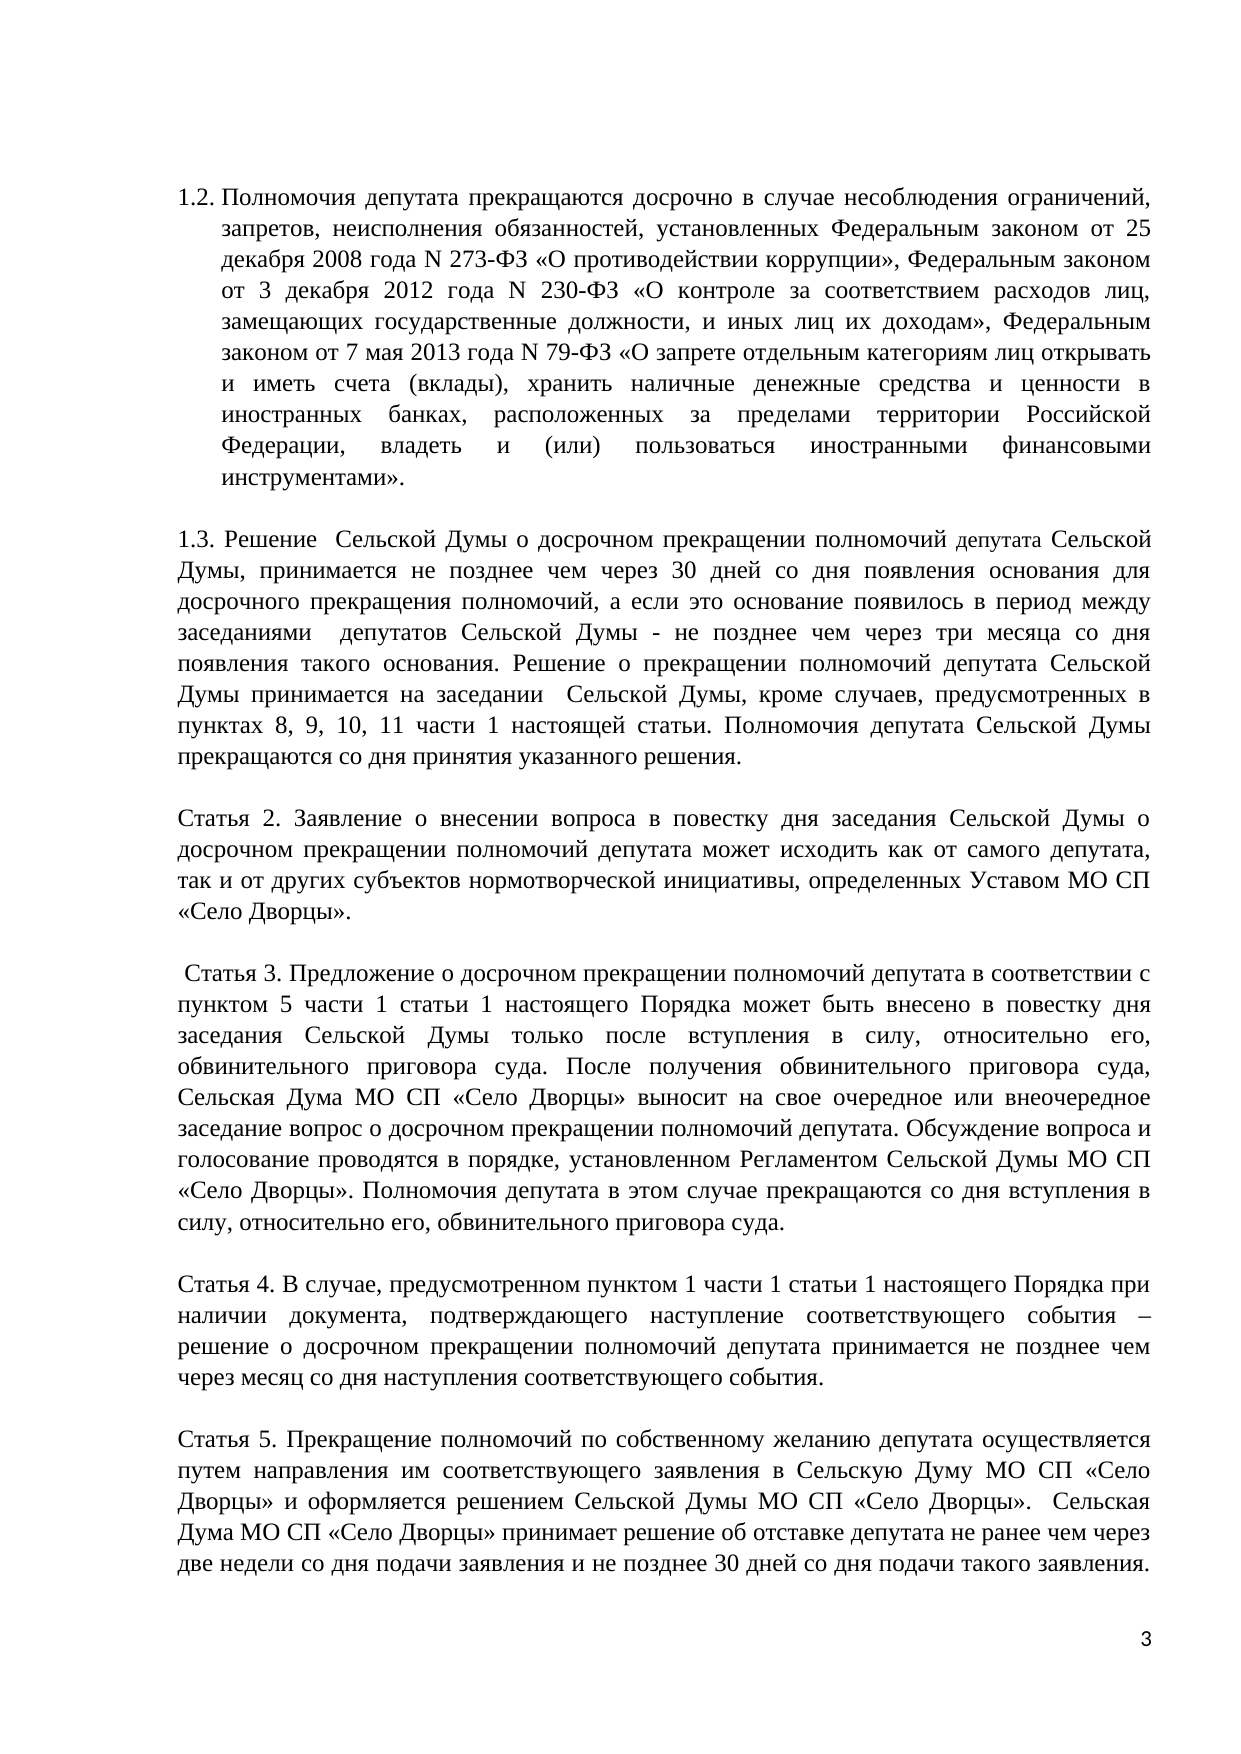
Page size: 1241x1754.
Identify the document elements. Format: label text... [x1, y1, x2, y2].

list Полномочия депутата прекращаются досрочно в случае несоблюдения ограничений, запретов, неисполнения обязанностей, установленных Федеральным законом от 25 декабря 2008 года N 273-ФЗ «О противодействии коррупции», Федеральным законом от 3 декабря 2012 года N 230-ФЗ «О контроле за соответствием расходов лиц, замещающих государственные должности, и иных лиц их доходам», Федеральным законом от 7 мая 2013 года N 79-ФЗ «О запрете отдельным категориям лиц открывать и иметь счета (вклады), хранить наличные денежные средства и ценности в иностранных банках, расположенных за пределами территории Российской Федерации, владеть и (или) пользоваться иностранными финансовыми инструментами». [177, 182, 1152, 490]
text Статья 4. В случае, предусмотренном пунктом 1 части 1 статьи 1 настоящего Порядка при наличии документа, подтверждающего наступление соответствующего события – решение о досрочном прекращении полномочий депутата принимается не позднее чем через месяц со дня наступления соответствующего события. [177, 1269, 1152, 1391]
text Статья 3. Предложение о досрочном прекращении полномочий депутата в соответствии с пунктом 5 части 1 статьи 1 настоящего Порядка может быть внесено в повестку дня заседания Сельской Думы только после вступления в силу, относительно его, обвинительного приговора суда. После получения обвинительного приговора суда, Сельская Дума МО СП «Село Дворцы» выносит на свое очередное или внеочередное заседание вопрос о досрочном прекращении полномочий депутата. Обсуждение вопроса и голосование проводятся в порядке, установленном Регламентом Сельской Думы МО СП «Село Дворцы». Полномочия депутата в этом случае прекращаются со дня вступления в силу, относительно его, обвинительного приговора суда. [177, 958, 1152, 1235]
text 1.3. Решение Сельской Думы о досрочном прекращении полномочий депутата Сельской Думы, принимается не позднее чем через 30 дней со дня появления основания для досрочного прекращения полномочий, а если это основание появилось в период между заседаниями депутатов Сельской Думы - не позднее чем через три месяца со дня появления такого основания. Решение о прекращении полномочий депутата Сельской Думы принимается на заседании Сельской Думы, кроме случаев, предусмотренных в пунктах 8, 9, 10, 11 части 1 настоящей статьи. Полномочия депутата Сельской Думы прекращаются со дня принятия указанного решения. [177, 524, 1152, 770]
text Статья 2. Заявление о внесении вопроса в повестку дня заседания Сельской Думы о досрочном прекращении полномочий депутата может исходить как от самого депутата, так и от других субъектов нормотворческой инициативы, определенных Уставом МО СП «Село Дворцы». [177, 803, 1152, 925]
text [177, 1424, 1152, 1577]
